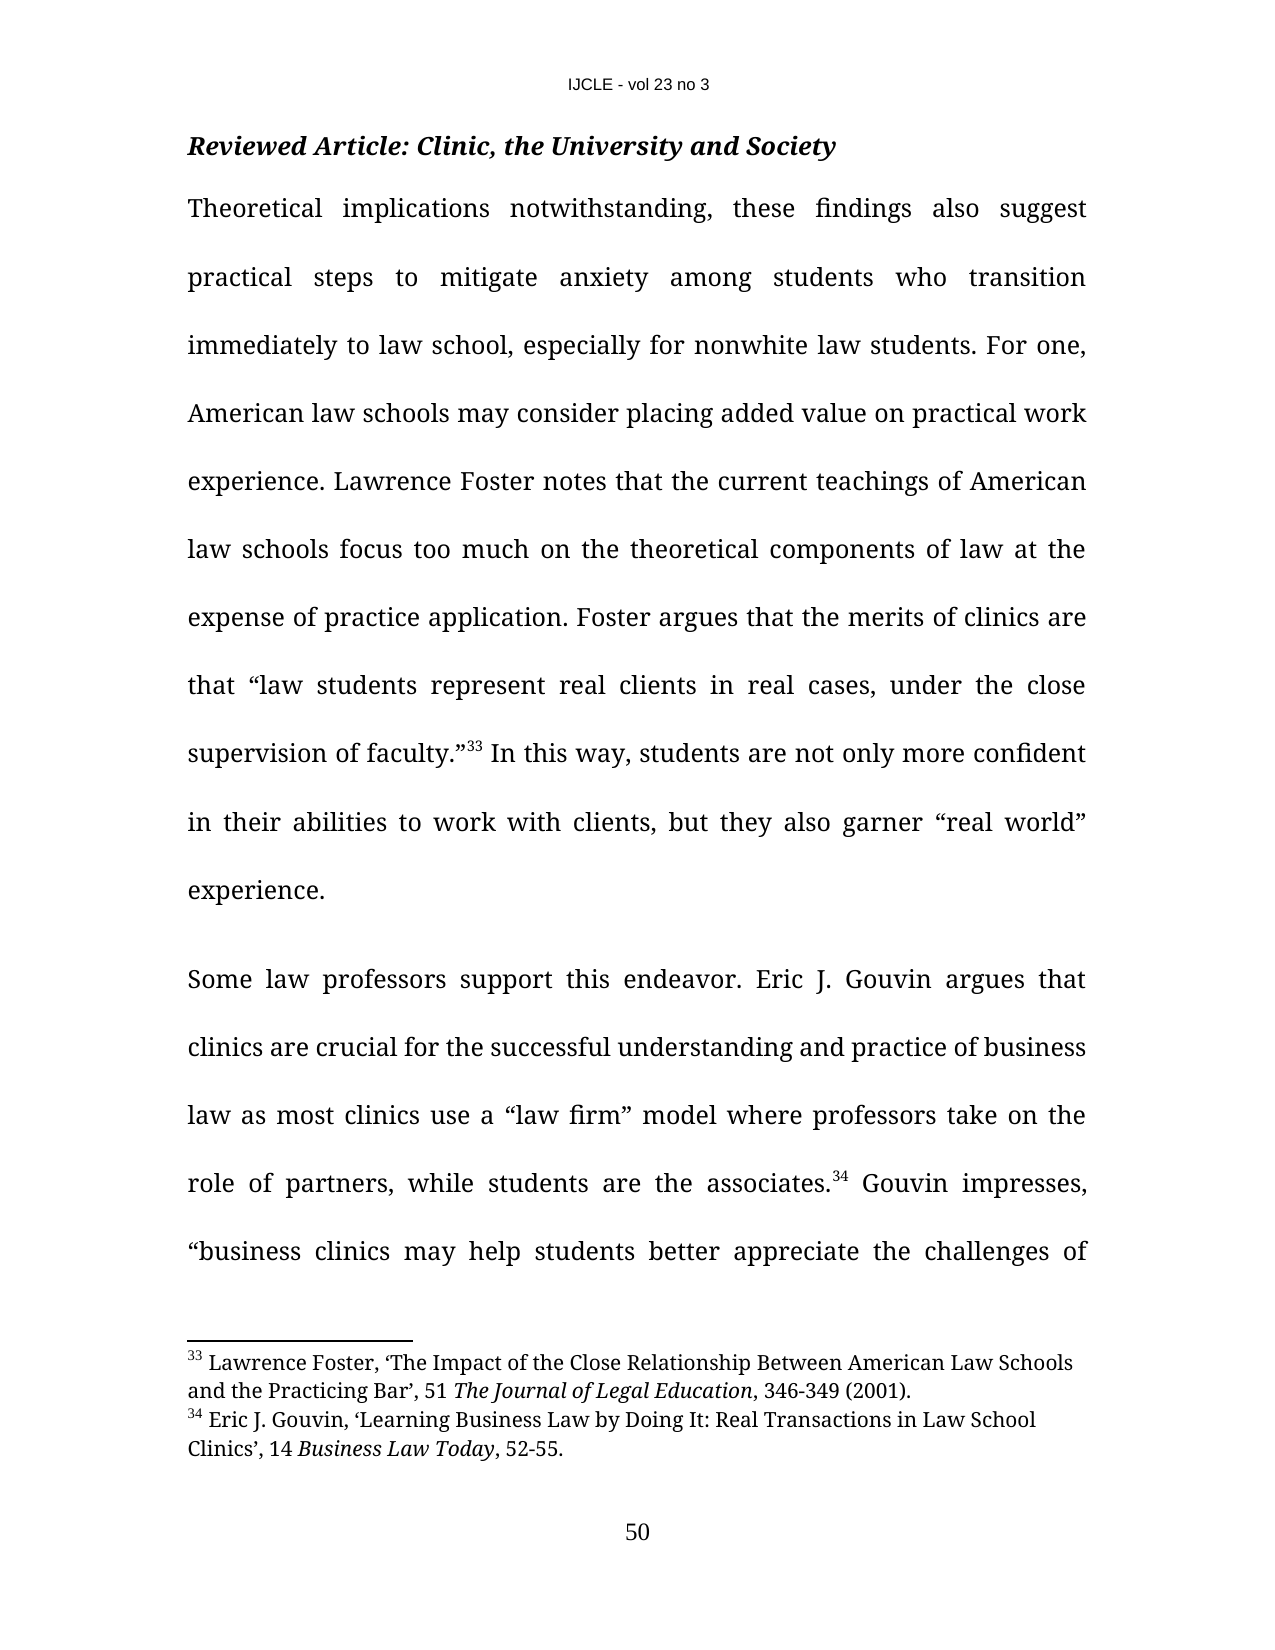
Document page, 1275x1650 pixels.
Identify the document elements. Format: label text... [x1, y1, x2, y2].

text Theoretical implications notwithstanding, these findings also suggest practical steps to mitigate anxiety among students who transition immediately to law school, especially for nonwhite law students. For one, American law schools may consider placing added value on practical work experience. Lawrence Foster notes that the current teachings of American law schools focus too much on the theoretical components of law at the expense of practice application. Foster argues that the merits of clinics are that “law students represent real clients in real cases, under the close supervision of faculty.” In this way, students are not only more confident in their abilities to work with clients, but they also garner “real world” experience. [187, 191, 1087, 906]
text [187, 961, 1087, 1268]
